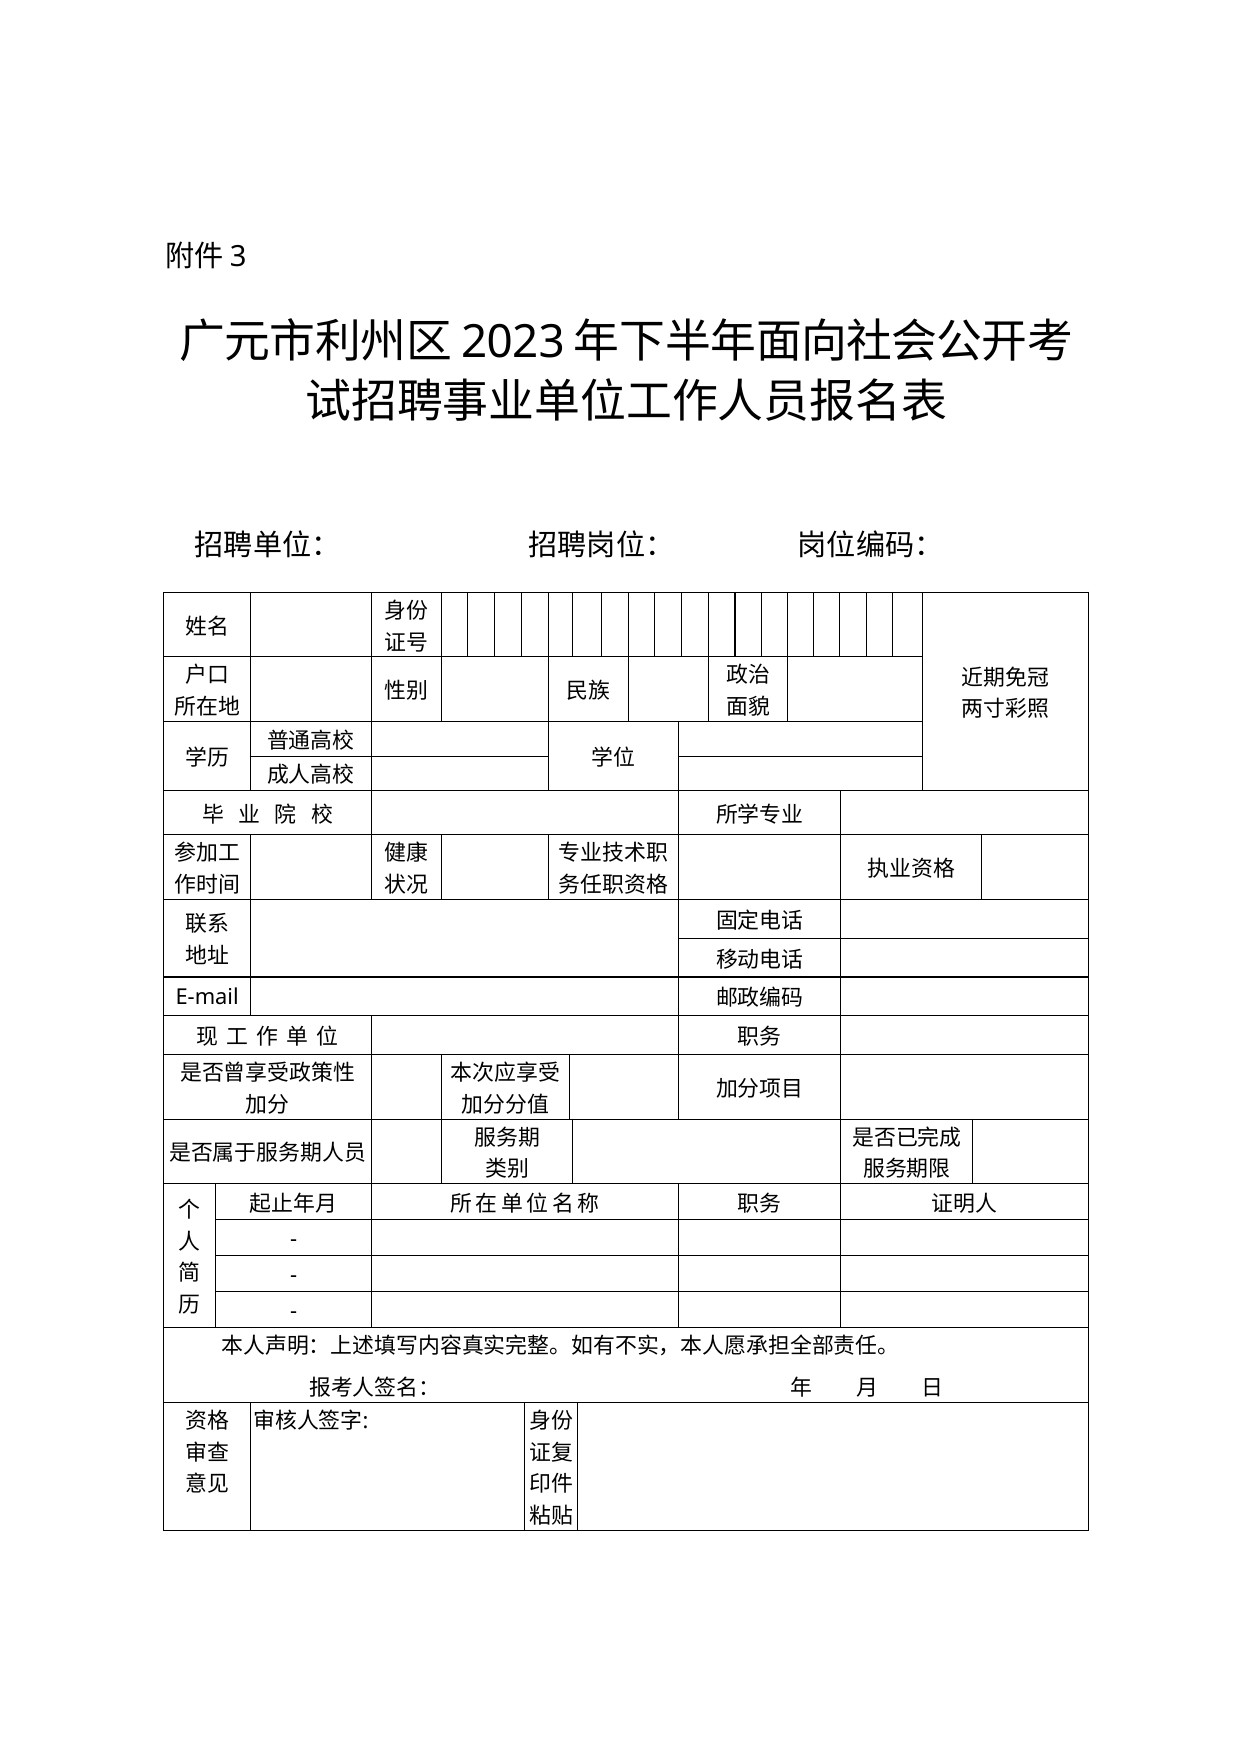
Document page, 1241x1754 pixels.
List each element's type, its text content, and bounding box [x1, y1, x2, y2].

table_cell 成人高校 [251, 757, 371, 790]
table_cell 所学专业 [679, 791, 840, 834]
table_cell [841, 978, 1088, 1015]
table_header [522, 593, 548, 656]
text 广元市利州区2023年下半年面向社会公开考试招聘事业单位工作人员报名表 [165, 309, 1087, 429]
table_cell [372, 1055, 441, 1118]
table_header [709, 593, 734, 656]
table_cell - [216, 1220, 371, 1255]
table_header [867, 593, 892, 656]
table_header [549, 593, 572, 656]
table_cell 学历 [164, 722, 250, 790]
table_cell 是否已完成服务期限 [841, 1120, 972, 1183]
table_cell 本人声明：上述填写内容真实完整。如有不实，本人愿承担全部责任。 报考人签名： 年 月 日 [164, 1328, 1088, 1402]
table_cell [372, 757, 548, 790]
table_cell 专业技术职务任职资格 [549, 835, 678, 899]
table_cell [841, 1292, 1088, 1327]
table_cell 本次应享受加分分值 [442, 1055, 569, 1118]
table_cell [788, 657, 922, 721]
table_header [682, 593, 708, 656]
table_cell 执业资格 [841, 835, 981, 899]
table_cell 学位 [549, 722, 678, 790]
table_cell [442, 835, 548, 899]
table_cell [841, 1055, 1088, 1118]
table_header 姓名 [164, 593, 250, 656]
table_cell [570, 1055, 678, 1118]
table_cell [679, 722, 922, 756]
table_header [442, 593, 467, 656]
table_cell [841, 1016, 1088, 1054]
table_cell [251, 978, 678, 1015]
table_cell [679, 835, 840, 899]
table_cell - [216, 1256, 371, 1291]
table_cell 民族 [549, 657, 628, 721]
table_cell [841, 939, 1088, 976]
table_cell [372, 1220, 678, 1255]
table_header 近期免冠 两寸彩照 [923, 593, 1088, 790]
table_header [602, 593, 628, 656]
table_cell 证明人 [841, 1184, 1088, 1219]
table_cell [982, 835, 1088, 899]
table_header [251, 593, 371, 656]
table_cell 户口 所在地 [164, 657, 250, 721]
table_header [655, 593, 681, 656]
table_cell [372, 1016, 678, 1054]
table_cell [973, 1120, 1088, 1183]
table_cell [679, 1220, 840, 1255]
table_header [840, 593, 866, 656]
table_cell [578, 1403, 1088, 1530]
table_header [736, 593, 761, 656]
table_cell [372, 1292, 678, 1327]
table_cell [372, 1120, 441, 1183]
table_cell [251, 900, 678, 976]
table_header [762, 593, 787, 656]
table_cell [251, 657, 371, 721]
table_cell 服务期 类别 [442, 1120, 572, 1183]
table_cell 毕业院校 [164, 791, 371, 834]
table_cell [372, 722, 548, 756]
table_header [814, 593, 839, 656]
table_cell [442, 657, 548, 721]
table_header [468, 593, 494, 656]
table_cell 所在单位名称 [372, 1184, 678, 1219]
table_cell 审核人签字: （单位盖章） 年 月 日 [251, 1403, 524, 1530]
table_cell 现工作单位 [164, 1016, 371, 1054]
text 附件3 [165, 233, 1087, 275]
table_cell 职务 [679, 1016, 840, 1054]
table_cell 政治 面貌 [709, 657, 787, 721]
table_cell [841, 1220, 1088, 1255]
table_cell [372, 1256, 678, 1291]
table_cell 是否属于服务期人员 [164, 1120, 371, 1183]
table_cell 是否曾享受政策性 加分 [164, 1055, 371, 1118]
text 招聘单位： 招聘岗位： 岗位编码： [165, 511, 1087, 576]
table_cell E-mail [164, 978, 250, 1015]
table_cell 健康 状况 [372, 835, 441, 899]
table_cell 个 人 简 历 [164, 1184, 215, 1327]
table_cell [841, 1256, 1088, 1291]
table_cell [841, 791, 1088, 834]
table_cell [679, 1256, 840, 1291]
table_cell [629, 657, 708, 721]
table_header [629, 593, 654, 656]
table_cell [573, 1120, 840, 1183]
table_cell [372, 791, 678, 834]
table_cell 联系 地址 [164, 900, 250, 976]
table_cell - [216, 1292, 371, 1327]
table_cell 身份证复印件粘贴处 [525, 1403, 577, 1530]
table_header [788, 593, 813, 656]
table_header 身份 证号 [372, 593, 441, 656]
table_cell 固定电话 [679, 900, 840, 937]
table_header [495, 593, 521, 656]
table_cell [251, 835, 371, 899]
table_cell [679, 1292, 840, 1327]
table_cell 性别 [372, 657, 441, 721]
table_cell 起止年月 [216, 1184, 371, 1219]
table_cell [679, 757, 922, 790]
table_cell 参加工 作时间 [164, 835, 250, 899]
table_cell 邮政编码 [679, 978, 840, 1015]
table_header [573, 593, 601, 656]
table_cell [841, 900, 1088, 937]
table_cell 普通高校 [251, 722, 371, 756]
table_cell 职务 [679, 1184, 840, 1219]
table_cell 资格 审查 意见 [164, 1403, 250, 1530]
table_header [893, 593, 922, 656]
table_cell 移动电话 [679, 939, 840, 976]
table_cell 加分项目 [679, 1055, 840, 1118]
